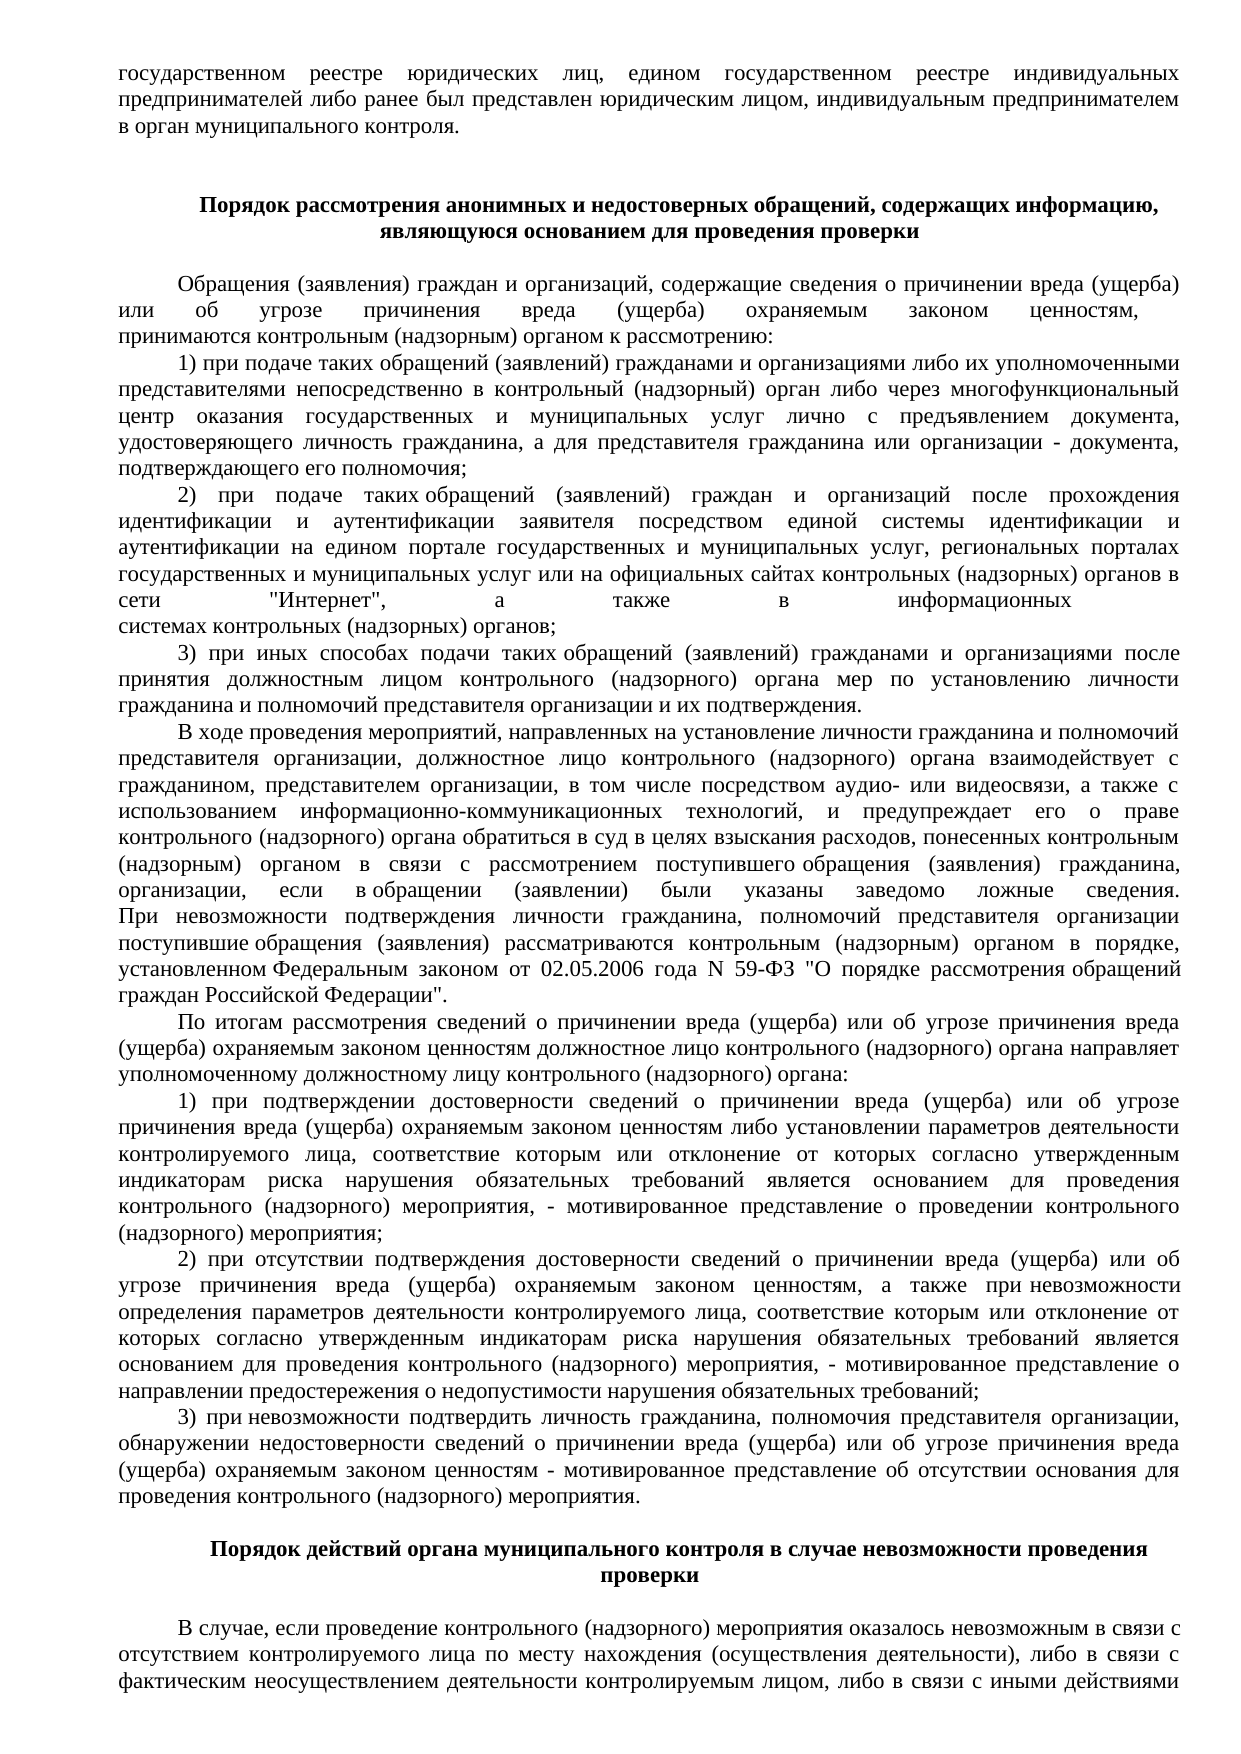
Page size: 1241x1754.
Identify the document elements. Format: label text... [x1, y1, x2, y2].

text Порядок рассмотрения анонимных и недостоверных обращений, содержащих информацию, являющуюся основанием для проведения проверки [118, 191, 1181, 243]
text 3) при иных способах подачи таких обращений (заявлений) гражданами и организациями после принятия должностным лицом контрольного (надзорного) органа мер по установлению личности гражданина и полномочий представителя организации и их подтверждения. [118, 639, 1181, 718]
text 2) при подаче таких обращений (заявлений) граждан и организаций после прохождения идентификации и аутентификации заявителя посредством единой системы идентификации и аутентификации на едином портале государственных и муниципальных услуг, региональных порталах государственных и муниципальных услуг или на официальных сайтах контрольных (надзорных) органов в сети "Интернет", а также в информационных системах контрольных (надзорных) органов; [118, 481, 1181, 639]
text По итогам рассмотрения сведений о причинении вреда (ущерба) или об угрозе причинения вреда (ущерба) охраняемым законом ценностям должностное лицо контрольного (надзорного) органа направляет уполномоченному должностному лицу контрольного (надзорного) органа: [118, 1008, 1181, 1087]
text Обращения (заявления) граждан и организаций, содержащие сведения о причинении вреда (ущерба) или об угрозе причинения вреда (ущерба) охраняемым законом ценностям, принимаются контрольным (надзорным) органом к рассмотрению: [118, 270, 1181, 349]
text 3) при невозможности подтвердить личность гражданина, полномочия представителя организации, обнаружении недостоверности сведений о причинении вреда (ущерба) или об угрозе причинения вреда (ущерба) охраняемым законом ценностям - мотивированное представление об отсутствии основания для проведения контрольного (надзорного) мероприятия. [118, 1403, 1181, 1508]
text 1) при подаче таких обращений (заявлений) гражданами и организациями либо их уполномоченными представителями непосредственно в контрольный (надзорный) орган либо через многофункциональный центр оказания государственных и муниципальных услуг лично с предъявлением документа, удостоверяющего личность гражданина, а для представителя гражданина или организации - документа, подтверждающего его полномочия; [118, 349, 1181, 481]
text Порядок действий органа муниципального контроля в случае невозможности проведения проверки [118, 1535, 1181, 1588]
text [118, 59, 1181, 138]
text 1) при подтверждении достоверности сведений о причинении вреда (ущерба) или об угрозе причинения вреда (ущерба) охраняемым законом ценностям либо установлении параметров деятельности контролируемого лица, соответствие которым или отклонение от которых согласно утвержденным индикаторам риска нарушения обязательных требований является основанием для проведения контрольного (надзорного) мероприятия, - мотивированное представление о проведении контрольного (надзорного) мероприятия; [118, 1087, 1181, 1245]
text В ходе проведения мероприятий, направленных на установление личности гражданина и полномочий представителя организации, должностное лицо контрольного (надзорного) органа взаимодействует с гражданином, представителем организации, в том числе посредством аудио- или видеосвязи, а также с использованием информационно-коммуникационных технологий, и предупреждает его о праве контрольного (надзорного) органа обратиться в суд в целях взыскания расходов, понесенных контрольным (надзорным) органом в связи с рассмотрением поступившего обращения (заявления) гражданина, организации, если в обращении (заявлении) были указаны заведомо ложные сведения. При невозможности подтверждения личности гражданина, полномочий представителя организации поступившие обращения (заявления) рассматриваются контрольным (надзорным) органом в порядке, установленном Федеральным законом от 02.05.2006 года N 59-ФЗ "О порядке рассмотрения обращений граждан Российской Федерации". [118, 718, 1181, 1008]
text 2) при отсутствии подтверждения достоверности сведений о причинении вреда (ущерба) или об угрозе причинения вреда (ущерба) охраняемым законом ценностям, а также при невозможности определения параметров деятельности контролируемого лица, соответствие которым или отклонение от которых согласно утвержденным индикаторам риска нарушения обязательных требований является основанием для проведения контрольного (надзорного) мероприятия, - мотивированное представление о направлении предостережения о недопустимости нарушения обязательных требований; [118, 1245, 1181, 1403]
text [118, 1614, 1181, 1693]
